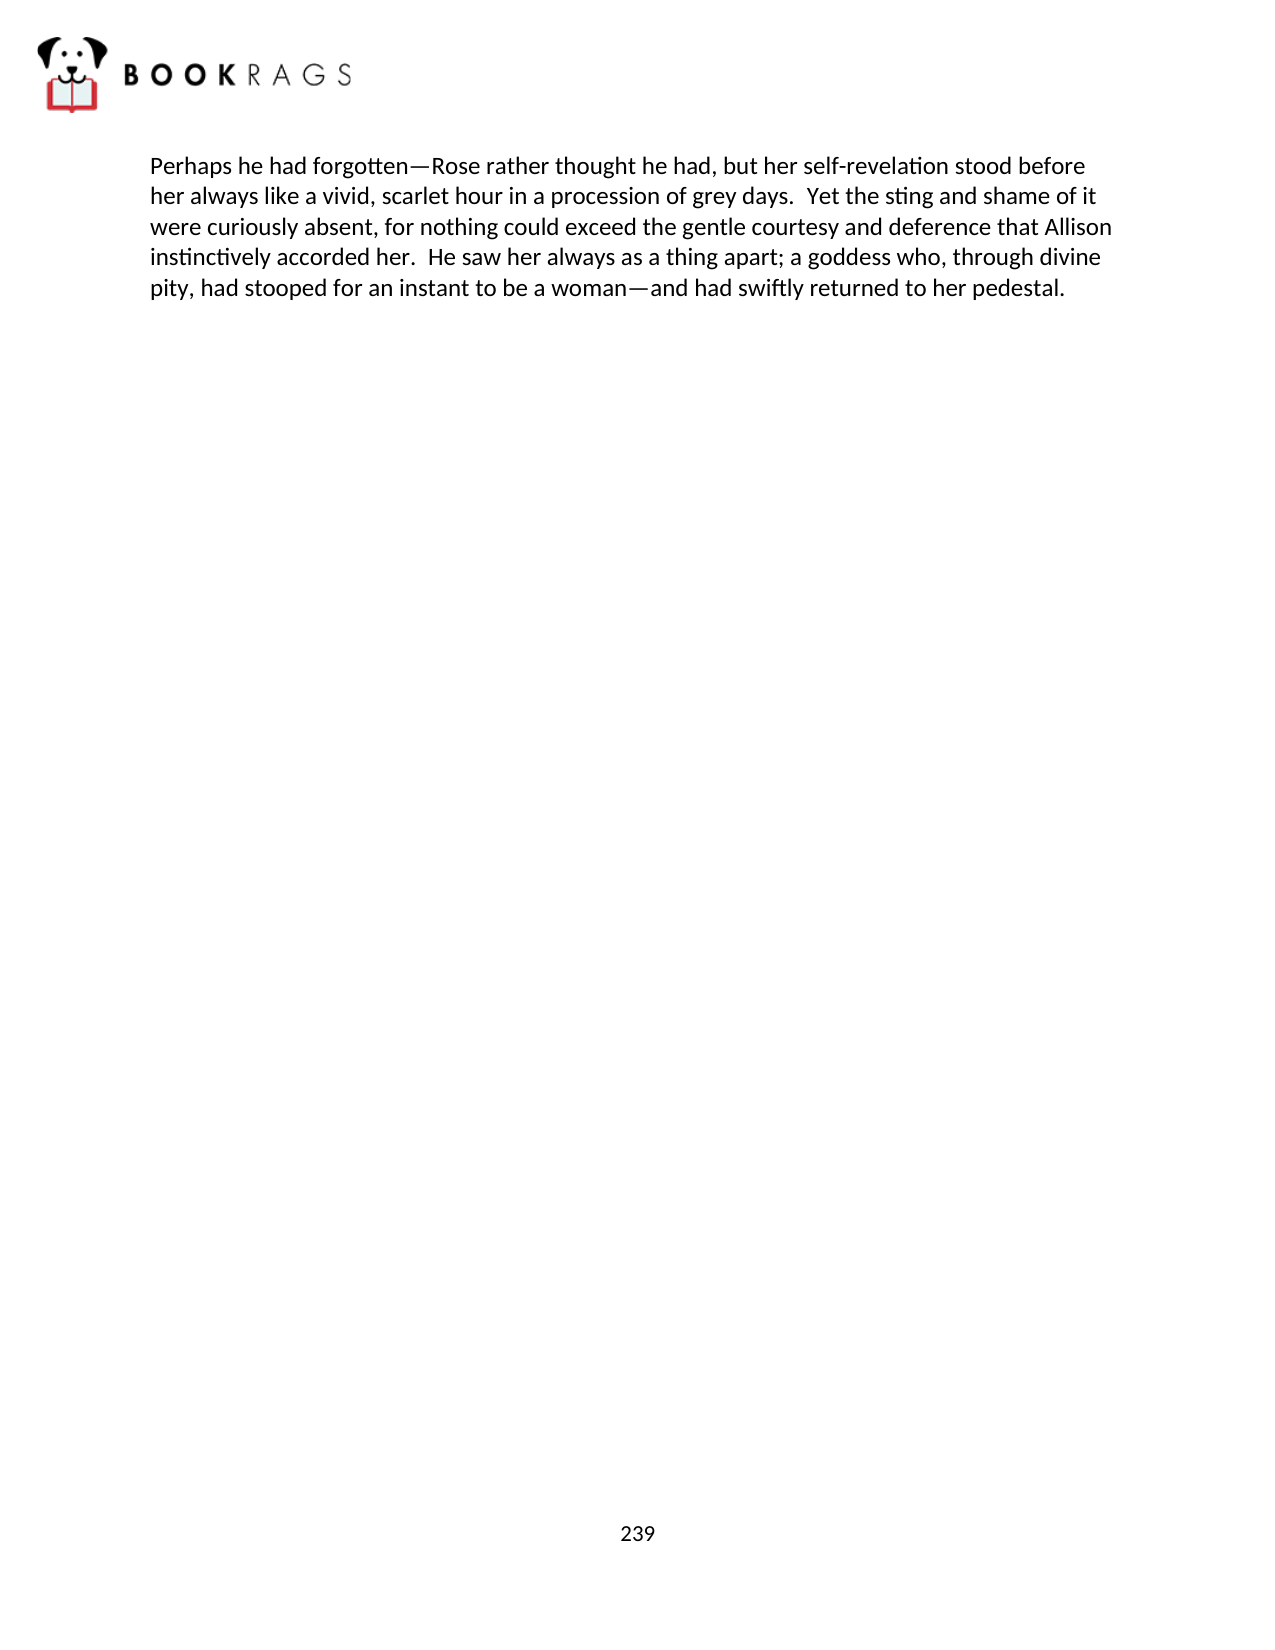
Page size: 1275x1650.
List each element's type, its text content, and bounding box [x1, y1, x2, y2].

text Perhaps he had forgotten—­Rose rather thought he had, but her self-revelation stood before her always like a vivid, scarlet hour in a procession of grey days. Yet the sting and shame of it were curiously absent, for nothing could exceed the gentle courtesy and deference that Allison instinctively accorded her. He saw her always as a thing apart; a goddess who, through divine pity, had stooped for an instant to be a woman—­and had swiftly returned to her pedestal. [150, 150, 1125, 303]
picture [37, 37, 351, 113]
